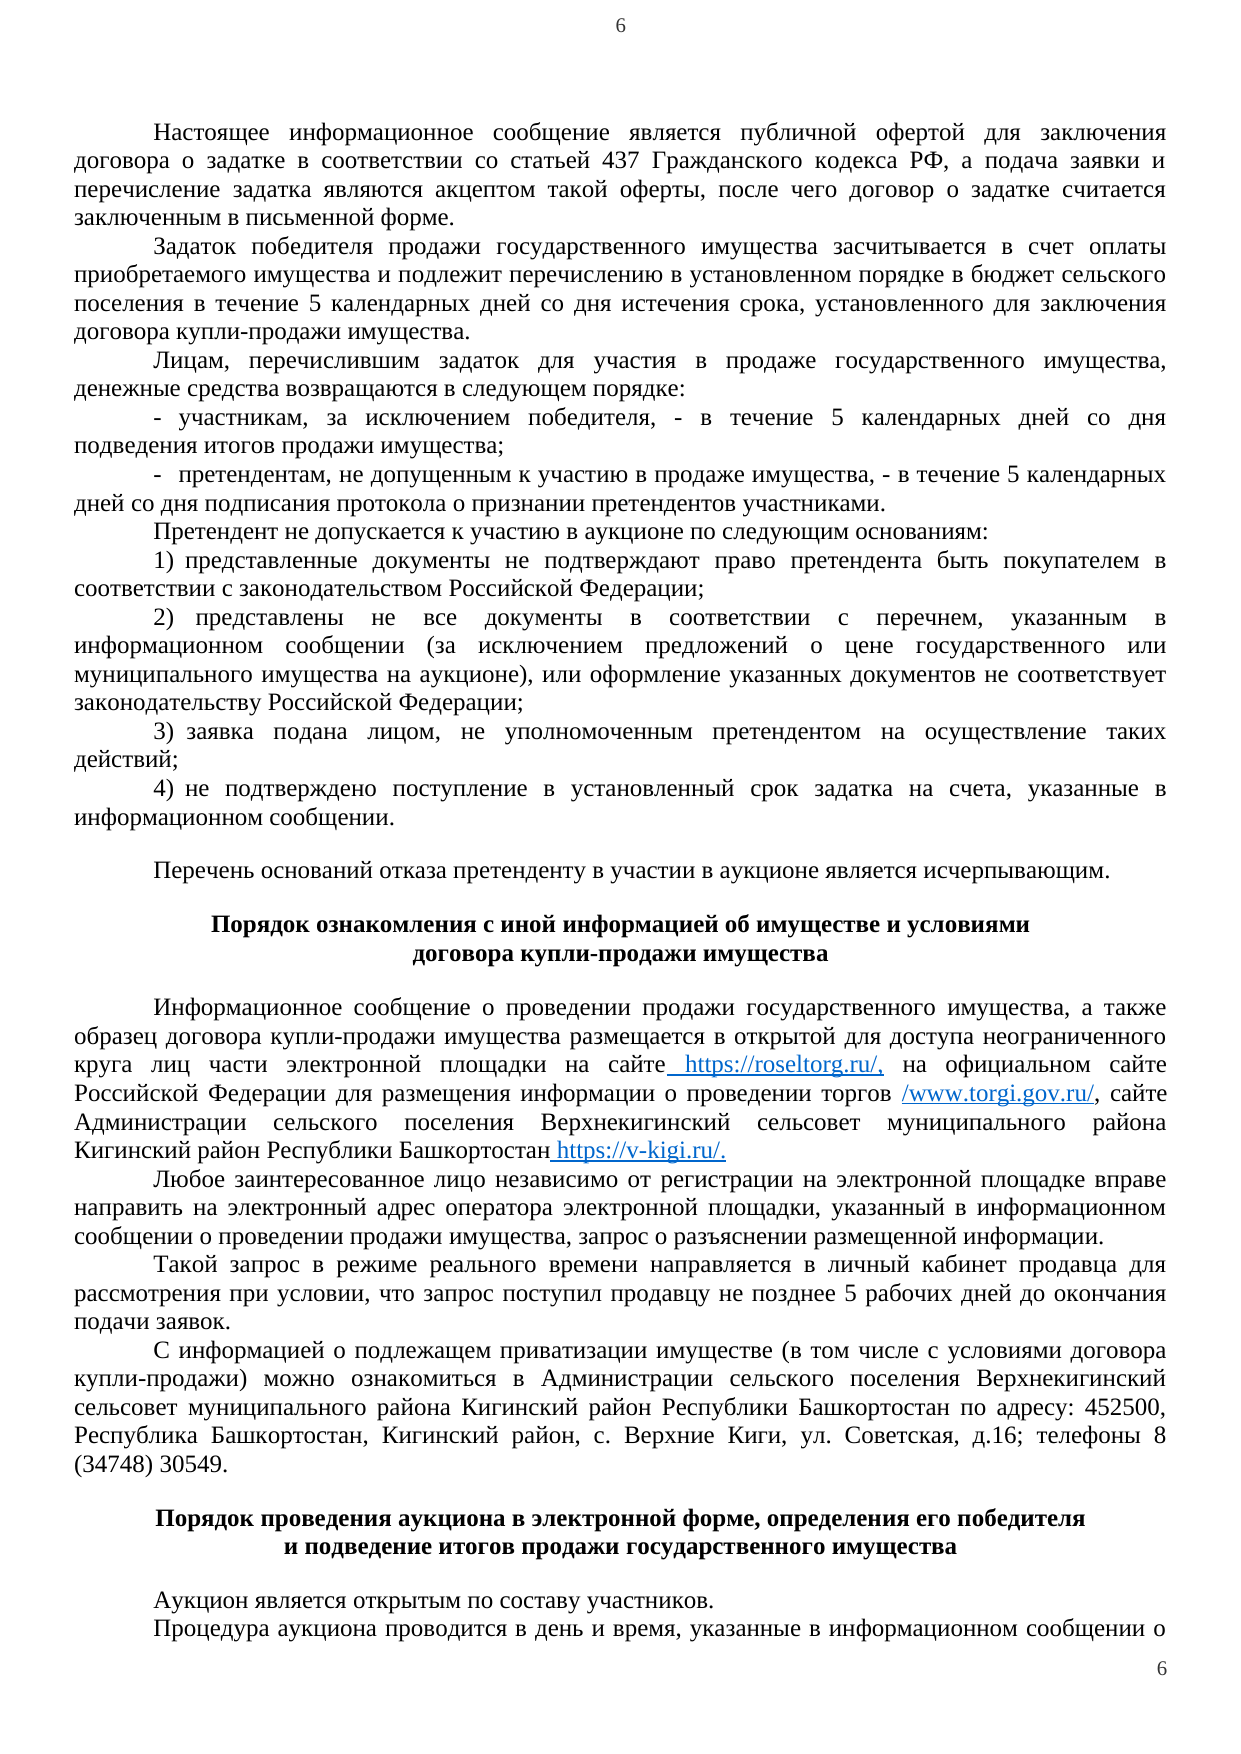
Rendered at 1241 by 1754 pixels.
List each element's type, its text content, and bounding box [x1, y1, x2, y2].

text С информацией о подлежащем приватизации имуществе (в том числе с условиями договора купли-продажи) можно ознакомиться в Администрации сельского поселения Верхнекигинский сельсовет муниципального района Кигинский район Республики Башкортостан по адресу: 452500, Республика Башкортостан, Кигинский район, с. Верхние Киги, ул. Советская, д.16; телефоны 8 (34748) 30549. [74, 1336, 1167, 1478]
text Порядок ознакомления с иной информацией об имуществе и условиями договора купли-продажи имущества [74, 910, 1167, 968]
list претендентам, не допущенным к участию в продаже имущества, - в течение 5 календарных дней со дня подписания протокола о признании претендентов участниками. [74, 459, 1167, 517]
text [74, 1614, 1167, 1642]
text Настоящее информационное сообщение является публичной офертой для заключения договора о задатке в соответствии со статьей 437 Гражданского кодекса РФ, а подача заявки и перечисление задатка являются акцептом такой оферты, после чего договор о задатке считается заключенным в письменной форме. [74, 117, 1167, 231]
text Такой запрос в режиме реального времени направляется в личный кабинет продавца для рассмотрения при условии, что запрос поступил продавцу не позднее 5 рабочих дней до окончания подачи заявок. [74, 1250, 1167, 1336]
text Перечень оснований отказа претенденту в участии в аукционе является исчерпывающим. [74, 858, 1167, 883]
list представленные документы не подтверждают право претендента быть покупателем в соответствии с законодательством Российской Федерации; [74, 545, 1167, 602]
text Любое заинтересованное лицо независимо от регистрации на электронной площадке вправе направить на электронный адрес оператора электронной площадки, указанный в информационном сообщении о проведении продажи имущества, запрос о разъяснении размещенной информации. [74, 1164, 1167, 1250]
text Аукцион является открытым по составу участников. [74, 1585, 1167, 1614]
text Лицам, перечислившим задаток для участия в продаже государственного имущества, денежные средства возвращаются в следующем порядке: [74, 345, 1167, 402]
list участникам, за исключением победителя, - в течение 5 календарных дней со дня подведения итогов продажи имущества; [74, 402, 1167, 459]
list заявка подана лицом, не уполномоченным претендентом на осуществление таких действий; [74, 716, 1167, 773]
list не подтверждено поступление в установленный срок задатка на счета, указанные в информационном сообщении. [74, 773, 1167, 831]
list представлены не все документы в соответствии с перечнем, указанным в информационном сообщении (за исключением предложений о цене государственного или муниципального имущества на аукционе), или оформление указанных документов не соответствует законодательству Российской Федерации; [74, 602, 1167, 716]
text Задаток победителя продажи государственного имущества засчитывается в счет оплаты приобретаемого имущества и подлежит перечислению в установленном порядке в бюджет сельского поселения в течение 5 календарных дней со дня истечения срока, установленного для заключения договора купли-продажи имущества. [74, 231, 1167, 345]
text Претендент не допускается к участию в аукционе по следующим основаниям: [74, 517, 1167, 545]
text Информационное сообщение о проведении продажи государственного имущества, а также образец договора купли-продажи имущества размещается в открытой для доступа неограниченного круга лиц части электронной площадки на сайте https://roseltorg.ru/, на официальном сайте Российской Федерации для размещения информации о проведении торгов /www.torgi.gov.ru/, сайте Администрации сельского поселения Верхнекигинский сельсовет муниципального района Кигинский район Республики Башкортостан https://v-kigi.ru/. [74, 993, 1167, 1164]
text Порядок проведения аукциона в электронной форме, определения его победителя и подведение итогов продажи государственного имущества [74, 1503, 1167, 1560]
